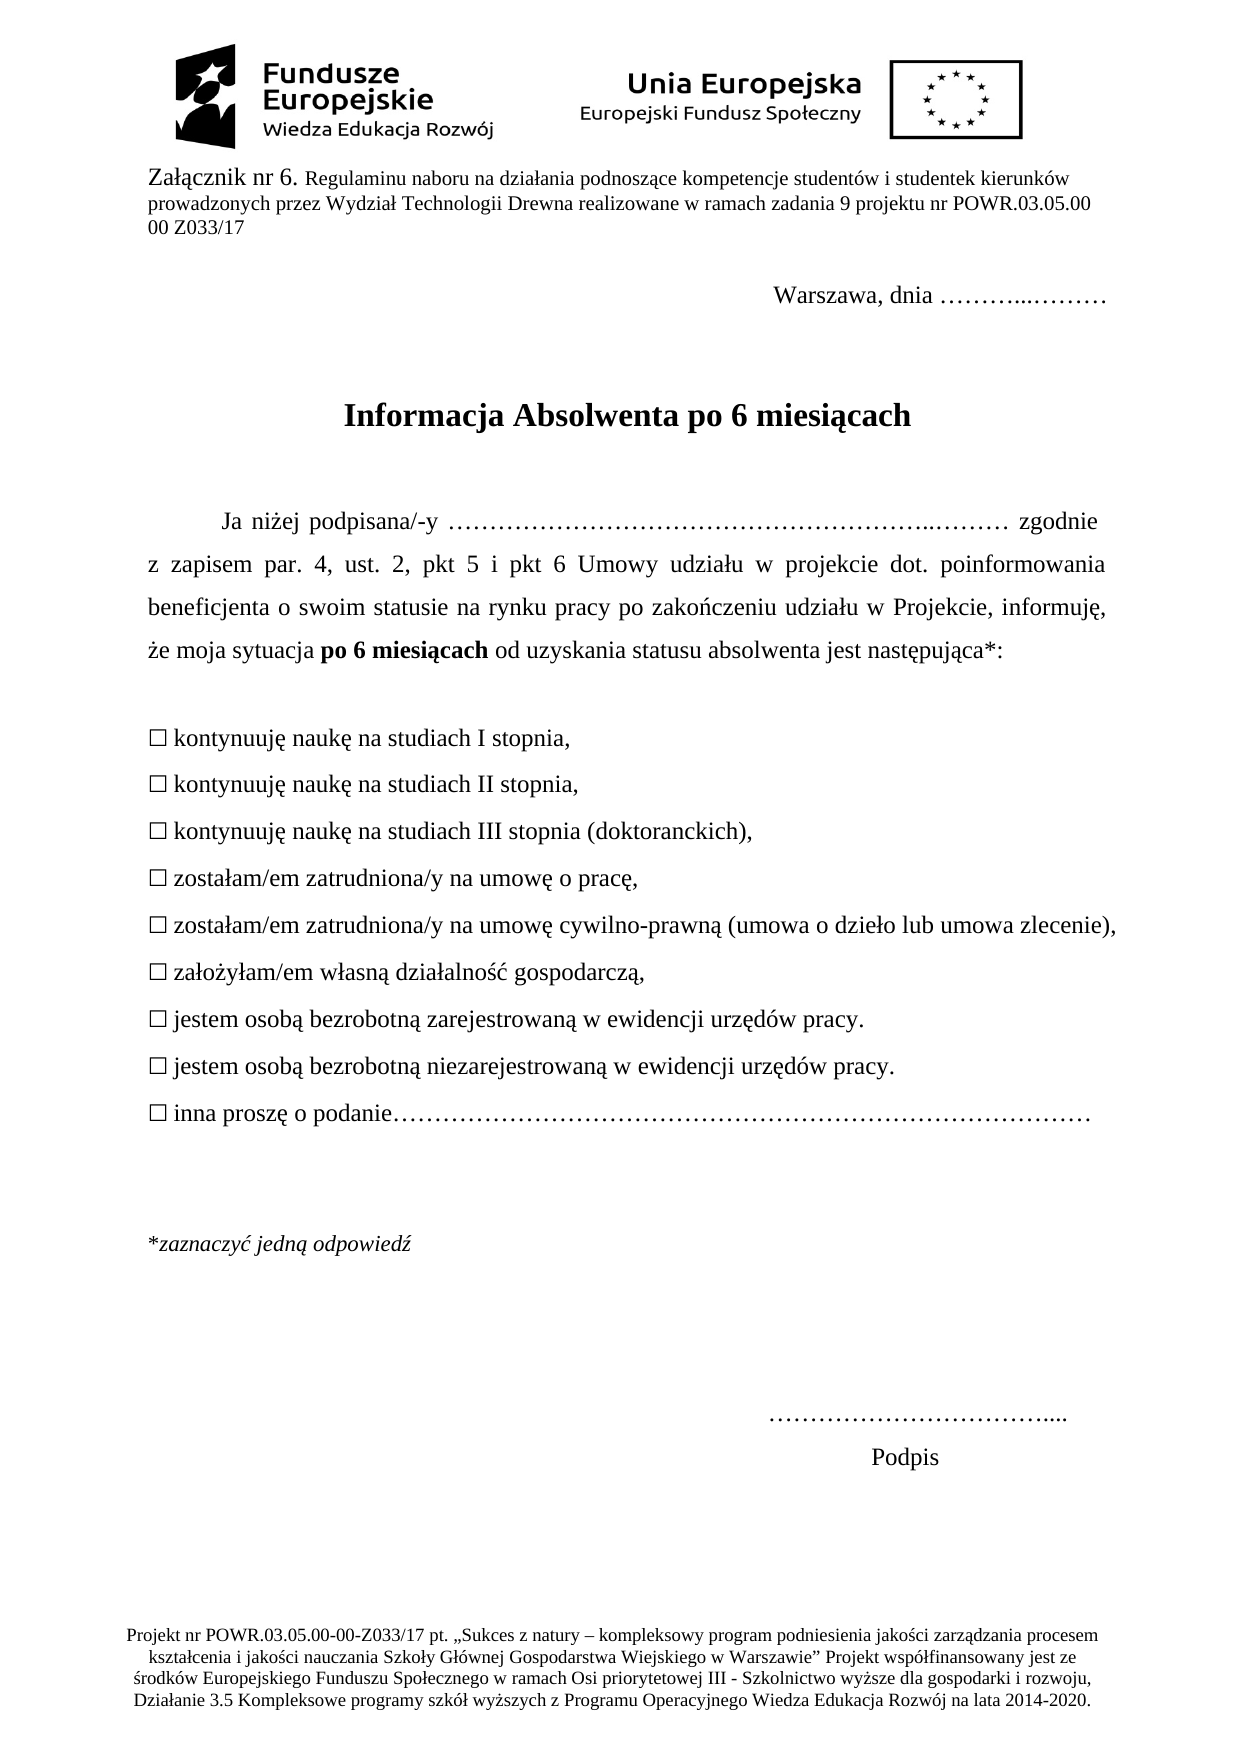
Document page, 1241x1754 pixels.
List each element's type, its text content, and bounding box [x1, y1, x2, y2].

text …………………………….... [694, 1398, 1107, 1427]
text Ja niżej podpisana/-y …………………………………………………..……… zgodnie z zapisem par. 4, ust. 2, pkt 5 i pkt 6 Umowy udziału w projekcie dot. poinformowania beneficjenta o swoim statusie na rynku pracy po zakończeniu udziału w Projekcie, informuję, że moja sytuacja po 6 miesiącach od uzyskania statusu absolwenta jest następująca*: [148, 506, 1107, 664]
text zostałam/em zatrudniona/y na umowę o pracę, [148, 862, 1150, 893]
text Informacja Absolwenta po 6 miesiącach [148, 396, 1107, 434]
text kontynuuję naukę na studiach III stopnia (doktoranckich), [148, 815, 1150, 846]
list *zaznaczyć jedną odpowiedź [148, 1229, 1107, 1256]
text założyłam/em własną działalność gospodarczą, [148, 956, 1150, 987]
text Podpis [797, 1442, 1107, 1470]
picture [146, 17, 1052, 161]
text zostałam/em zatrudniona/y na umowę cywilno-prawną (umowa o dzieło lub umowa zlecenie), [148, 909, 1150, 940]
text kontynuuję naukę na studiach I stopnia, [148, 721, 1150, 753]
text jestem osobą bezrobotną zarejestrowaną w ewidencji urzędów pracy. [148, 1003, 1150, 1034]
text Warszawa, dnia ………...……… [148, 281, 1107, 309]
text jestem osobą bezrobotną niezarejestrowaną w ewidencji urzędów pracy. [148, 1049, 1150, 1081]
text inna proszę o podanie………………………………………………………………………… [148, 1096, 1150, 1128]
text kontynuuję naukę na studiach II stopnia, [148, 768, 1150, 799]
text Załącznik nr 6. Regulaminu naboru na działania podnoszące kompetencje studentów i studentek kierunków prowadzonych przez Wydział Technologii Drewna realizowane w ramach zadania 9 projektu nr POWR.03.05.00 00 Z033/17 [148, 162, 1107, 239]
